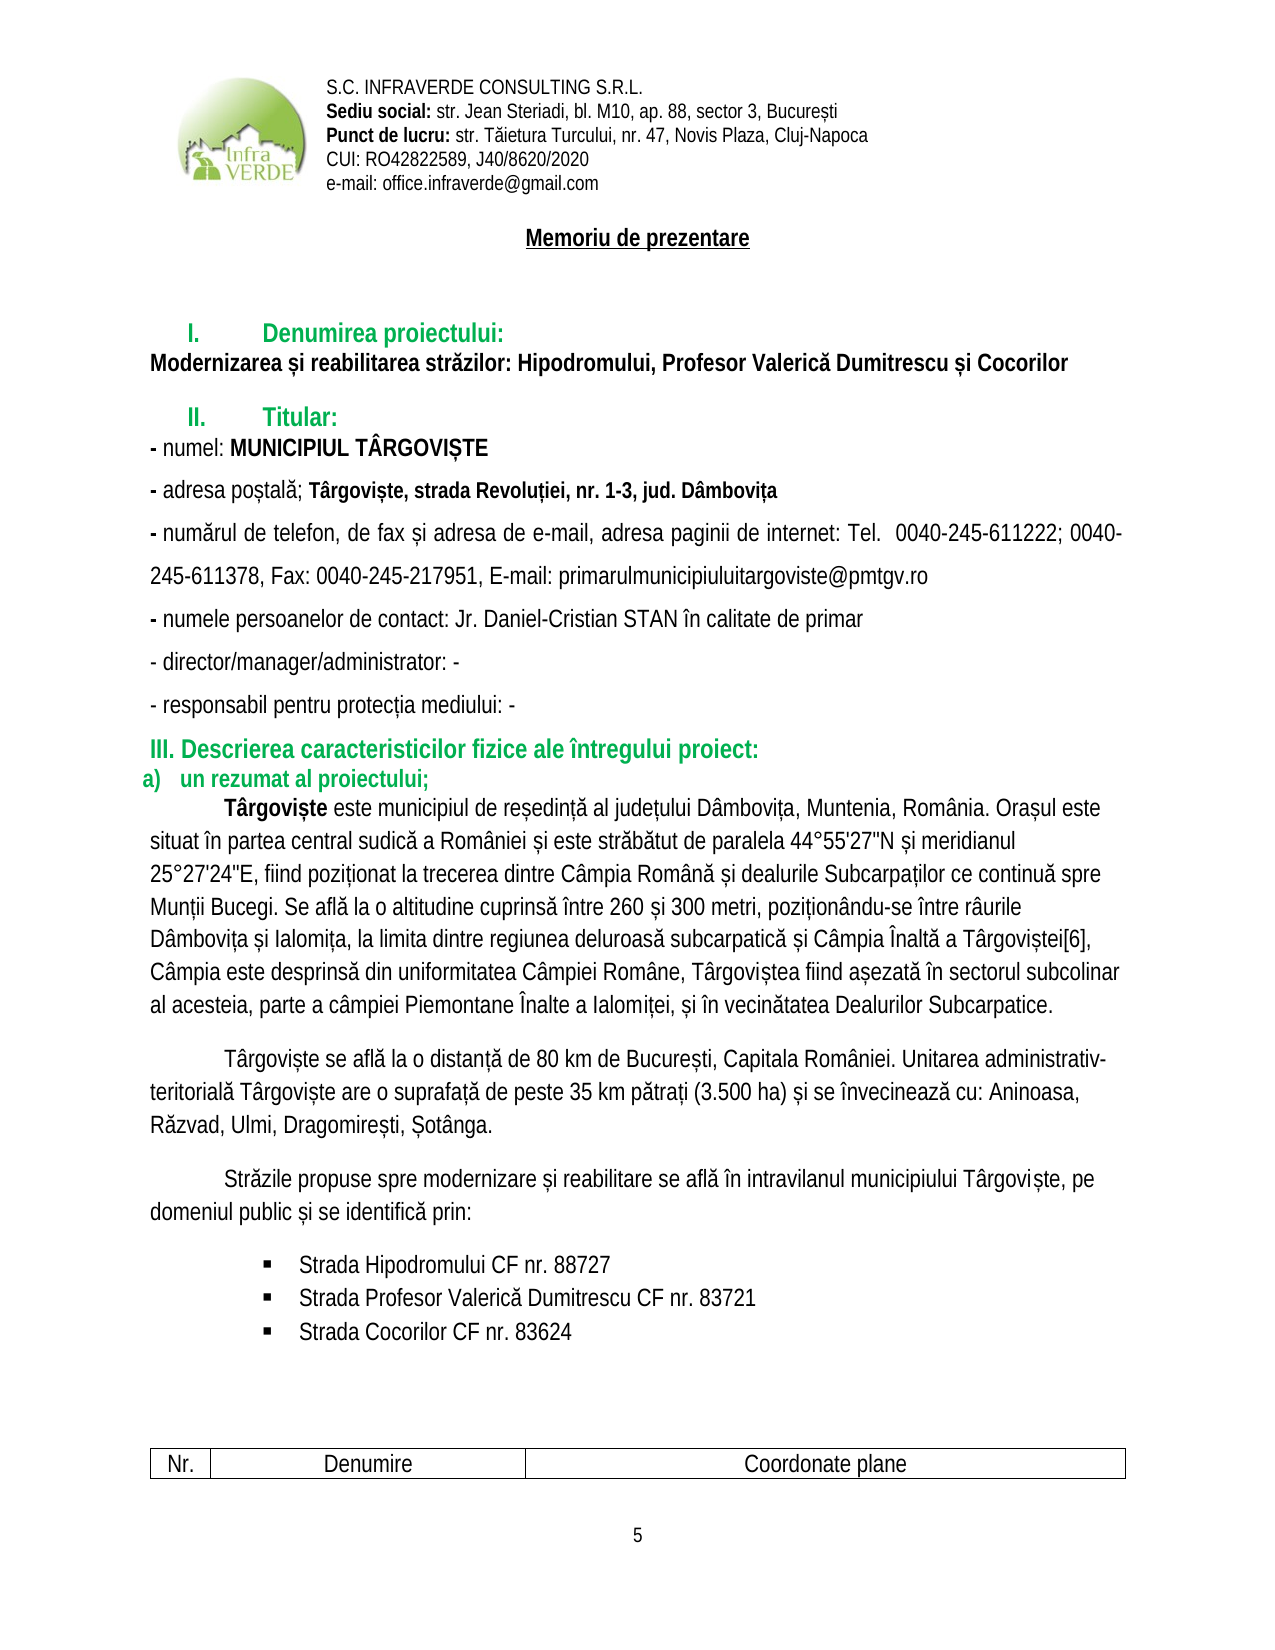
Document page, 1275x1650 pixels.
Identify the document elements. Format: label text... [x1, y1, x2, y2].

subtitle III. Descrierea caracteristicilor fizice ale întregului proiect: [150, 733, 1125, 764]
list Strada Profesor Valerică Dumitrescu CF nr. 83721 [261, 1283, 1125, 1312]
text Străzile propuse spre modernizare și reabilitare se află în intravilanul municipiului Târgoviște, pe domeniul public și se identifică prin: [150, 1163, 1125, 1225]
subtitle Titular: [187, 402, 1125, 433]
text - responsabil pentru protecția mediului: - [150, 690, 1125, 719]
picture [176, 76, 308, 189]
text - numărul de telefon, de fax și adresa de e-mail, adresa paginii de internet: Tel. 0040-245-611222; 0040-245-611378, Fax: 0040-245-217951, E-mail: primarulmunicipiuluitargoviste@pmtgv.ro [150, 518, 1125, 590]
text - numele persoanelor de contact: Jr. Daniel-Cristian STAN în calitate de primar [150, 604, 1125, 633]
table_header Nr. Crt. [151, 1449, 210, 1478]
text Memoriu de prezentare [150, 223, 1125, 251]
list Strada Hipodromului CF nr. 88727 [261, 1250, 1125, 1279]
table_header Coordonate plane [526, 1449, 1125, 1478]
text Târgoviște este municipiul de reședință al județului Dâmbovița, Muntenia, România. Orașul este situat în partea central sudică a României și este străbătut de paralela 44°55'27"N și meridianul 25°27'24"E, fiind poziționat la trecerea dintre Câmpia Română și dealurile Subcarpaților ce continuă spre Munții Bucegi. Se află la o altitudine cuprinsă între 260 și 300 metri, poziționându-se între râurile Dâmbovița și Ialomița, la limita dintre regiunea deluroasă subcarpatică și Câmpia Înaltă a Târgoviștei[6], Câmpia este desprinsă din uniformitatea Câmpiei Române, Târgoviștea fiind așezată în sectorul subcolinar al acesteia, parte a câmpiei Piemontane Înalte a Ialomiței, și în vecinătatea Dealurilor Subcarpatice. [150, 793, 1125, 1019]
table_header Denumire [211, 1449, 525, 1478]
list Strada Cocorilor CF nr. 83624 [261, 1316, 1125, 1345]
text - adresa poștală; Târgoviște, strada Revoluției, nr. 1-3, jud. Dâmbovița [150, 476, 1125, 504]
subtitle un rezumat al proiectului; [142, 764, 1125, 793]
text - numel: MUNICIPIUL TÂRGOVIȘTE [150, 433, 1125, 461]
text - director/manager/administrator: - [150, 647, 1125, 676]
subtitle Denumirea proiectului: [187, 317, 1125, 348]
text Modernizarea și reabilitarea străzilor: Hipodromului, Profesor Valerică Dumitrescu și Cocorilor [150, 348, 1125, 376]
text Târgoviște se află la o distanță de 80 km de București, Capitala României. Unitarea administrativ-teritorială Târgoviște are o suprafață de peste 35 km pătrați (3.500 ha) și se învecinează cu: Aninoasa, Răzvad, Ulmi, Dragomirești, Șotânga. [150, 1044, 1125, 1138]
